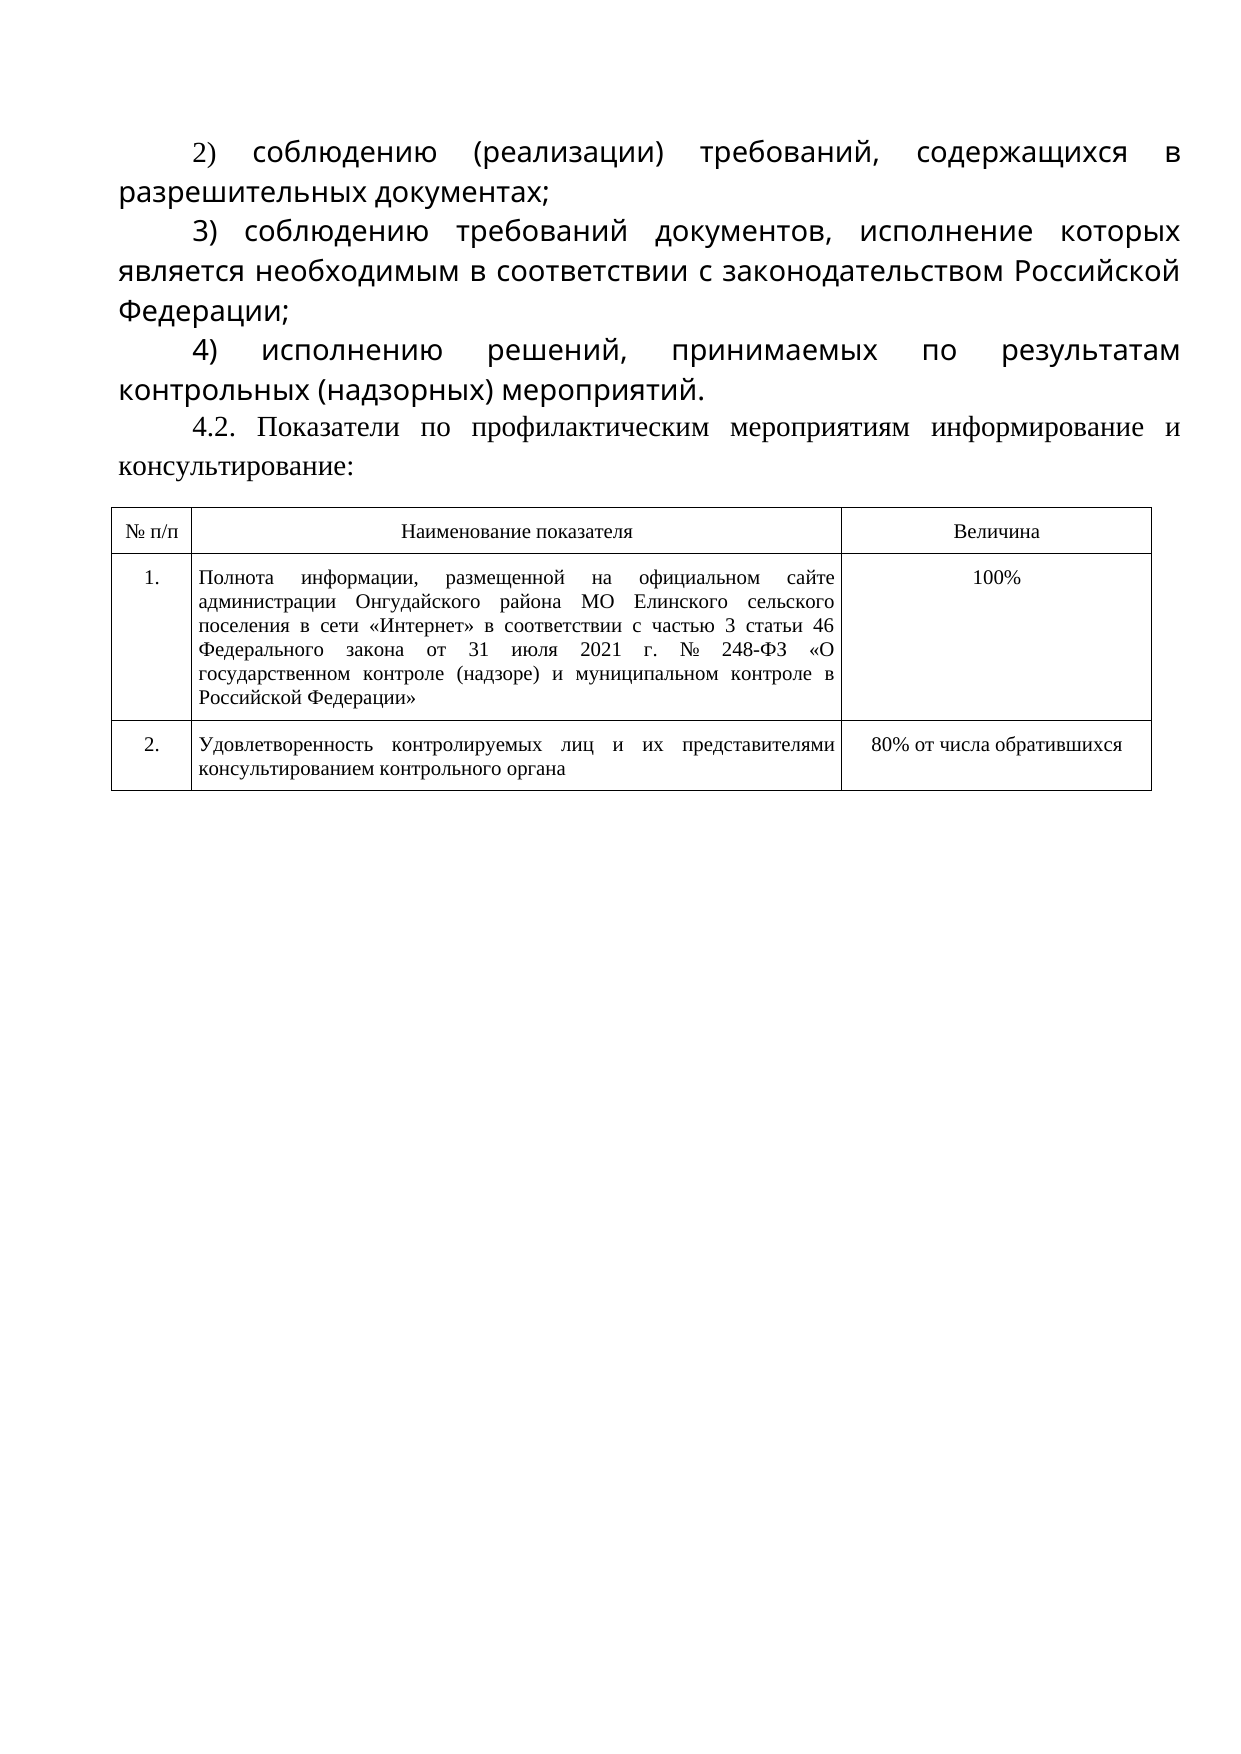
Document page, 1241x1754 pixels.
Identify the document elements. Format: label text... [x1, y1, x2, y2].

table_cell 80% от числа обратившихся [842, 721, 1151, 790]
text 4) исполнению решений, принимаемых по результатам контрольных (надзорных) мероприятий. [118, 330, 1181, 409]
table_header № п/п [112, 508, 191, 553]
table_cell Полнота информации, размещенной на официальном сайте администрации Онгудайского района МО Елинского сельского поселения в сети «Интернет» в соответствии с частью 3 статьи 46 Федерального закона от 31 июля 2021 г. № 248-ФЗ «О государственном контроле (надзоре) и муниципальном контроле в Российской Федерации» [192, 554, 841, 720]
table_cell 2. [112, 721, 191, 790]
table_cell 1. [112, 554, 191, 720]
text 3) соблюдению требований документов, исполнение которых является необходимым в соответствии с законодательством Российской Федерации; [118, 211, 1181, 330]
table_header Наименование показателя [192, 508, 841, 553]
table_cell 100% [842, 554, 1151, 720]
table_cell Удовлетворенность контролируемых лиц и их представителями консультированием контрольного органа [192, 721, 841, 790]
table_header Величина [842, 508, 1151, 553]
list 4.2. Показатели по профилактическим мероприятиям информирование и консультирование: [118, 409, 1181, 481]
text 2) соблюдению (реализации) требований, содержащихся в разрешительных документах; [118, 131, 1181, 211]
